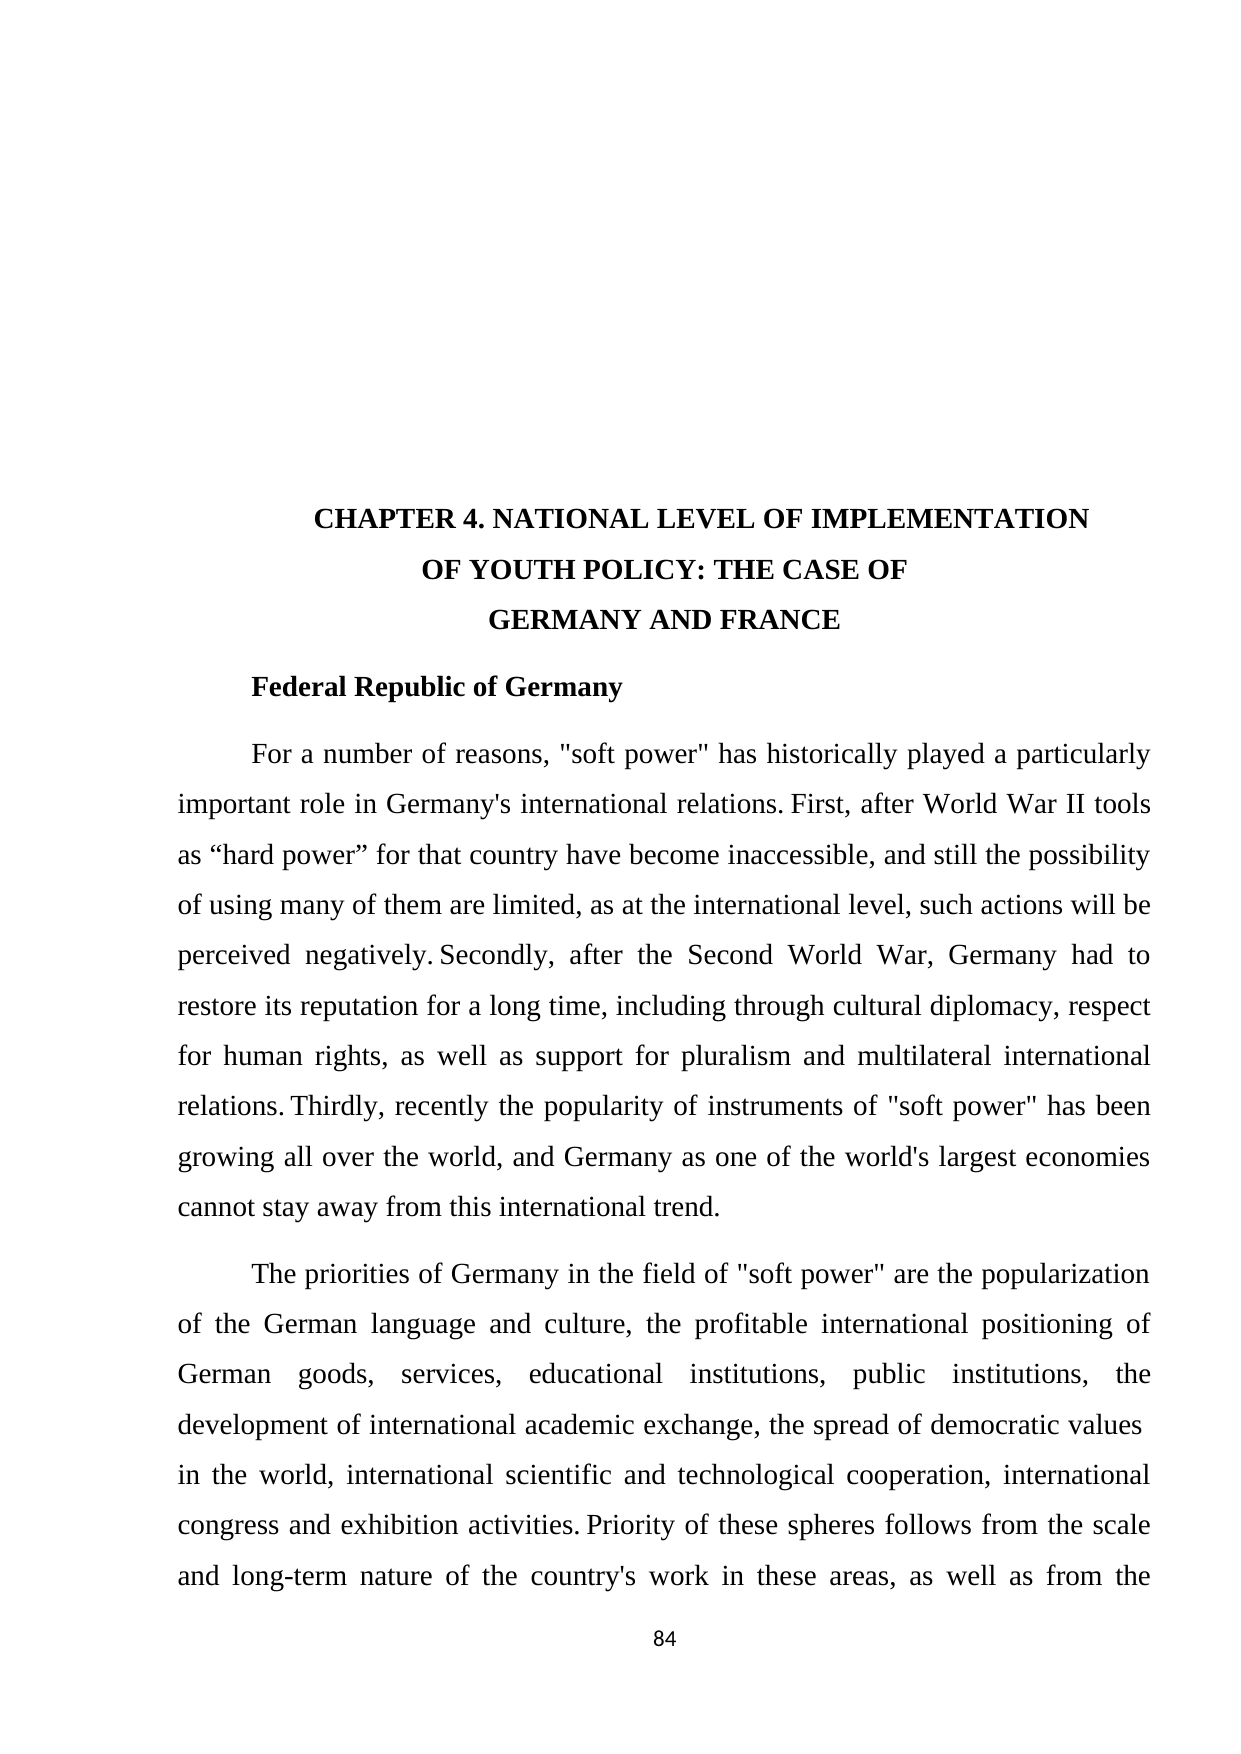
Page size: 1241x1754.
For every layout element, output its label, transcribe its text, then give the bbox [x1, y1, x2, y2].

text Federal Republic of Germany [177, 669, 1152, 703]
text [177, 1256, 1152, 1591]
text CHAPTER 4. NATIONAL LEVEL OF IMPLEMENTATION OF YOUTH POLICY: THE CASE OF GERMANY AND FRANCE [177, 502, 1152, 636]
text For a number of reasons, "soft power" has historically played a particularly important role in Germany's international relations. First, after World War II tools as “hard power” for that country have become inaccessible, and still the possibility of using many of them are limited, as at the international level, such actions will be perceived negatively. Secondly, after the Second World War, Germany had to restore its reputation for a long time, including through cultural diplomacy, respect for human rights, as well as support for pluralism and multilateral international relations. Thirdly, recently the popularity of instruments of "soft power" has been growing all over the world, and Germany as one of the world's largest economies cannot stay away from this international trend. [177, 736, 1152, 1222]
